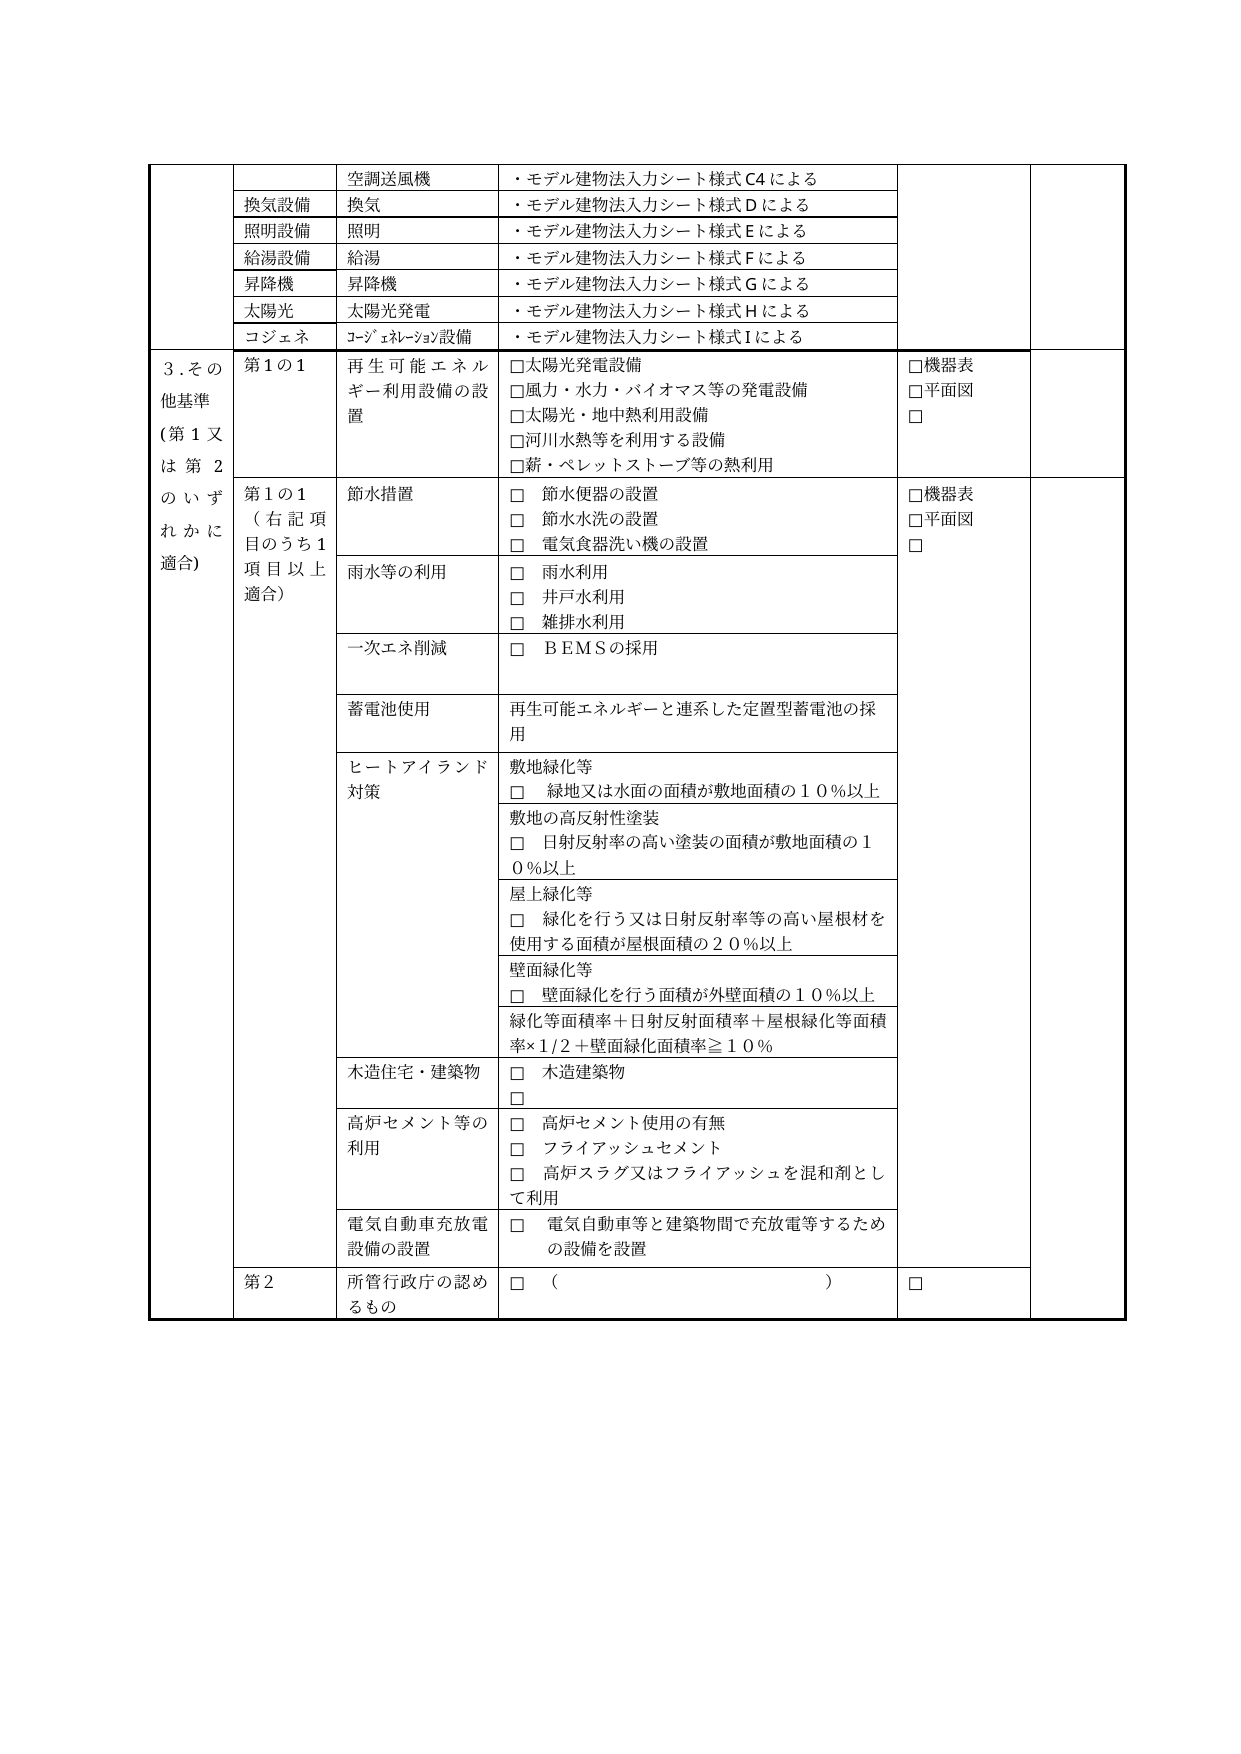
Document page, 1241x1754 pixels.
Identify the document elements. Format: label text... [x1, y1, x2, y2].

table_cell 昇降機 [337, 270, 498, 296]
table_cell 木造住宅・建築物 [337, 1058, 498, 1108]
table_cell ３.その他基準 (第1又は第2のいずれかに適合) [151, 350, 233, 1318]
table_cell ・モデル建物法入力シート様式Hによる [499, 297, 897, 322]
table_cell □機器表 □平面図 □ [898, 352, 1030, 477]
table_cell 所管行政庁の認めるもの [337, 1268, 498, 1318]
table_cell ・モデル建物法入力シート様式Iによる [499, 323, 897, 349]
table_cell 空調送風機 [337, 165, 498, 190]
table_cell コジェネ [234, 324, 336, 349]
table_cell ・モデル建物法入力シート様式Fによる [499, 244, 897, 269]
table_cell 電気自動車等と建築物間で充放電等するための設備を設置 [499, 1210, 897, 1267]
table_cell 高炉セメント等の利用 [337, 1109, 498, 1209]
table_cell 再生可能エネルギーと連系した定置型蓄電池の採用 [499, 695, 897, 752]
table_cell ・モデル建物法入力シート様式Eによる [499, 218, 897, 242]
table_cell □ （ ） [499, 1268, 897, 1318]
table_cell □ 雨水利用 □ 井戸水利用 □ 雑排水利用 [499, 556, 897, 633]
table_cell ・モデル建物法入力シート様式Dによる [499, 191, 897, 216]
table_cell 敷地の高反射性塗装 □ 日射反射率の高い塗装の面積が敷地面積の１０％以上 [499, 804, 897, 879]
table_cell 電気自動車充放電設備の設置 [337, 1210, 498, 1267]
table_cell □ ＢＥＭＳの採用 [499, 634, 897, 694]
table_cell 給湯設備 [234, 244, 336, 269]
table_cell 照明 [337, 218, 498, 242]
table_cell 壁面緑化等 □ 壁面緑化を行う面積が外壁面積の１０％以上 [499, 956, 897, 1006]
table_cell 第1の1 [234, 352, 336, 477]
table_cell 換気 [337, 191, 498, 216]
table_cell 蓄電池使用 [337, 695, 498, 752]
table_cell 照明設備 [234, 218, 336, 242]
table_cell □ 節水便器の設置 □ 節水水洗の設置 □ 電気食器洗い機の設置 [499, 478, 897, 555]
table_cell 再生可能エネルギー利用設備の設置 [337, 352, 498, 477]
table_cell [1031, 478, 1124, 1318]
table_cell 太陽光発電 [337, 297, 498, 322]
table_cell □機器表 □平面図 □ [898, 478, 1030, 1267]
table_cell □太陽光発電設備 □風力・水力・バイオマス等の発電設備 □太陽光・地中熱利用設備 □河川水熱等を利用する設備 □薪・ペレットストーブ等の熱利用 [499, 352, 897, 477]
table_cell 緑化等面積率＋日射反射面積率＋屋根緑化等面積率×１/２＋壁面緑化面積率≧１０％ [499, 1007, 897, 1057]
table_cell 第１の1 （右記項目のうち1項目以上適合） [234, 478, 336, 1267]
table_cell 節水措置 [337, 478, 498, 555]
table_cell 給湯 [337, 244, 498, 269]
table_cell ・モデル建物法入力シート様式C4による [499, 165, 897, 190]
table_cell 敷地緑化等 緑地又は水面の面積が敷地面積の１０％以上 [499, 753, 897, 803]
table_cell 太陽光 [234, 297, 336, 322]
table_cell 一次エネ削減 [337, 634, 498, 694]
table_cell 雨水等の利用 [337, 556, 498, 633]
table_cell 換気設備 [234, 191, 336, 216]
table_cell ヒートアイランド対策 [337, 753, 498, 1057]
table_cell [1031, 350, 1124, 477]
table_cell □ [898, 1268, 1030, 1318]
table_cell □ 木造建築物 □ [499, 1058, 897, 1108]
table_cell 昇降機 [234, 271, 336, 296]
table_cell □ 高炉セメント使用の有無 □ フライアッシュセメント □ 高炉スラグ又はフライアッシュを混和剤として利用 [499, 1109, 897, 1209]
table_cell ・モデル建物法入力シート様式Gによる [499, 270, 897, 296]
table_cell ｺｰｼﾞｪﾈﾚｰｼｮﾝ設備 [337, 323, 498, 349]
table_cell 屋上緑化等 □ 緑化を行う又は日射反射率等の高い屋根材を使用する面積が屋根面積の２０％以上 [499, 880, 897, 955]
table_cell 第２ [234, 1268, 336, 1318]
